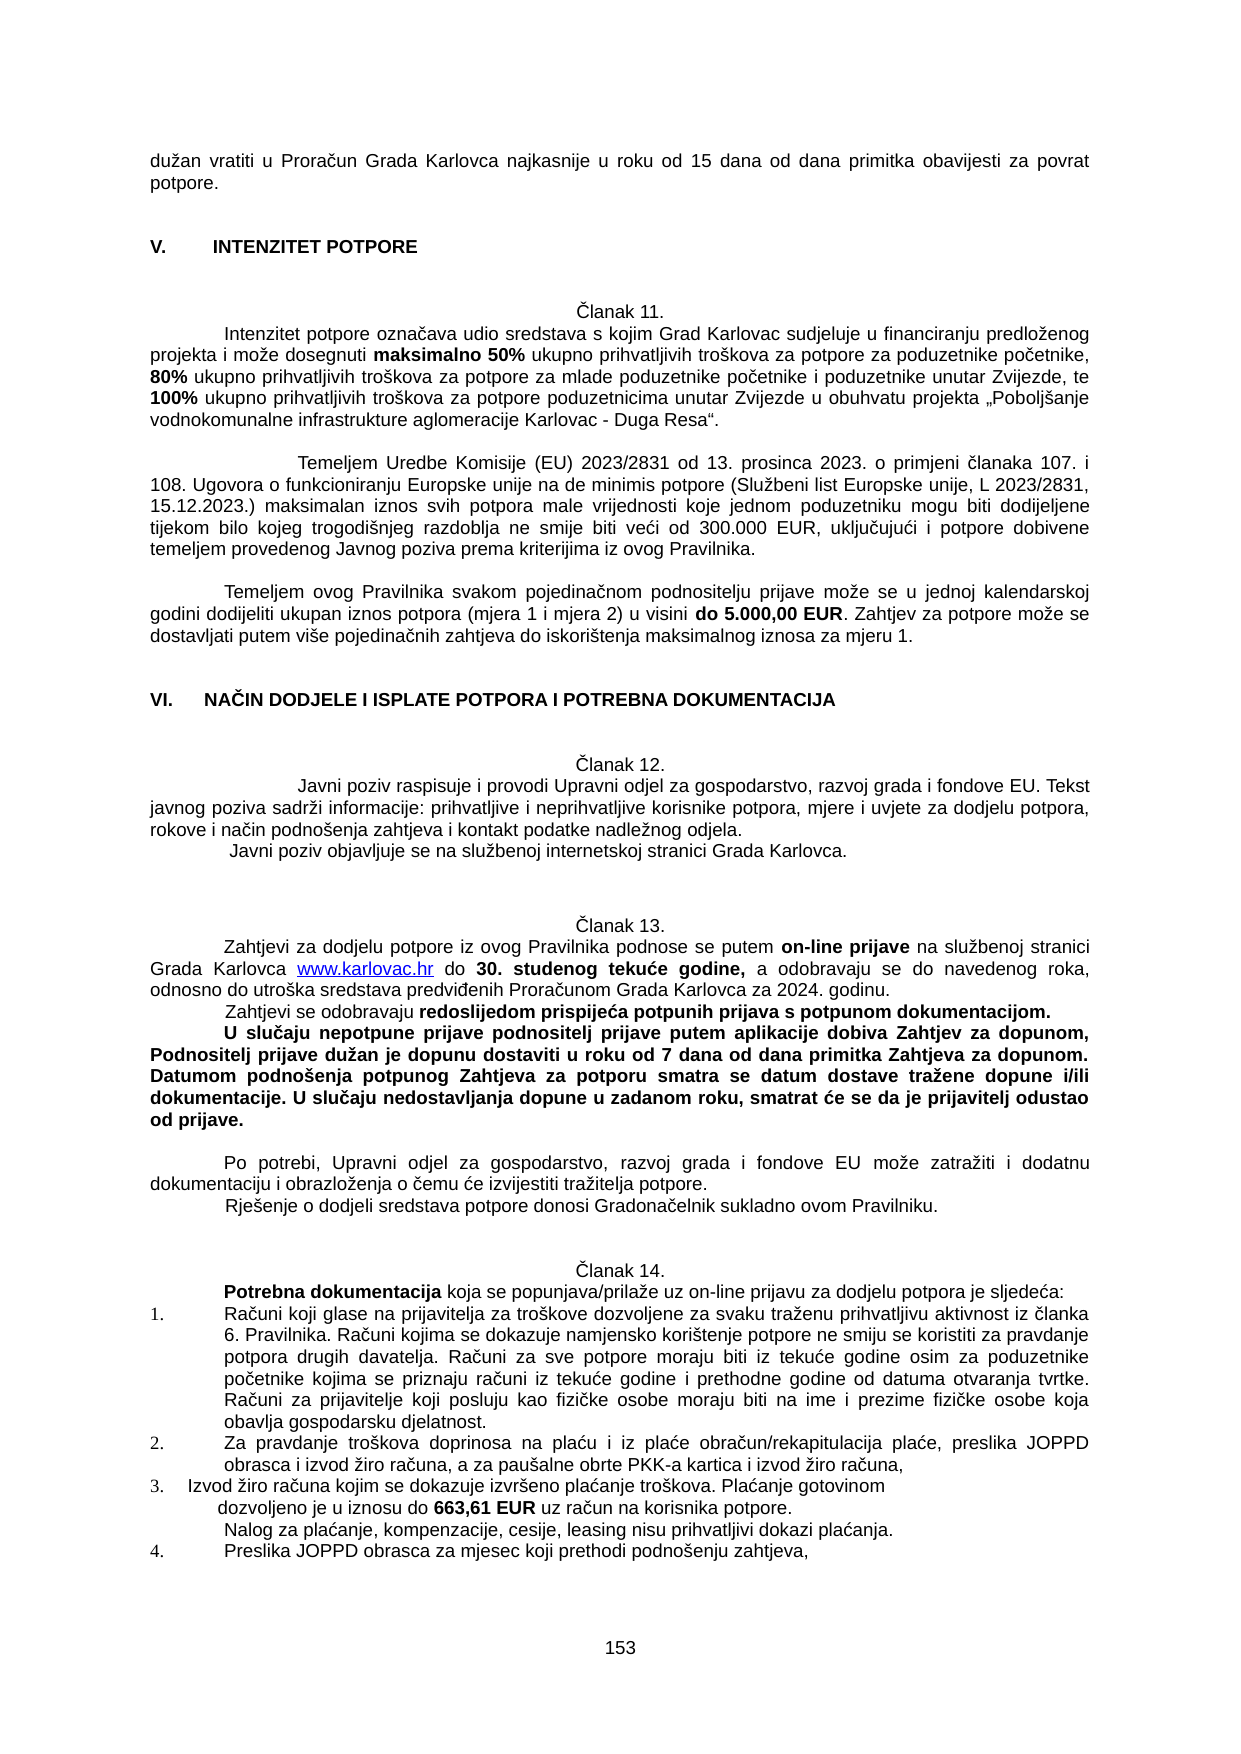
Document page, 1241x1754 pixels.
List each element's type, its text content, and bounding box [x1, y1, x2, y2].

text Po potrebi, Upravni odjel za gospodarstvo, razvoj grada i fondove EU može zatražiti i dodatnu dokumentaciju i obrazloženja o čemu će izvijestiti tražitelja potpore. [150, 1152, 1090, 1195]
list Izvod žiro računa kojim se dokazuje izvršeno plaćanje troškova. Plaćanje gotovinom [150, 1475, 1090, 1497]
text Nalog za plaćanje, kompenzacije, cesije, leasing nisu prihvatljivi dokazi plaćanja. [224, 1518, 1090, 1540]
text Javni poziv raspisuje i provodi Upravni odjel za gospodarstvo, razvoj grada i fondove EU. Tekst javnog poziva sadrži informacije: prihvatljive i neprihvatljive korisnike potpora, mjere i uvjete za dodjelu potpora, rokove i način podnošenja zahtjeva i kontakt podatke nadležnog odjela. [150, 775, 1090, 840]
list Preslika JOPPD obrasca za mjesec koji prethodi podnošenju zahtjeva, [150, 1540, 1090, 1562]
text Zahtjevi za dodjelu potpore iz ovog Pravilnika podnose se putem on-line prijave na službenoj stranici Grada Karlovca www.karlovac.hr do 30. studenog tekuće godine, a odobravaju se do navedenog roka, odnosno do utroška sredstava predviđenih Proračunom Grada Karlovca za 2024. godinu. [150, 936, 1090, 1001]
text Zahtjevi se odobravaju redoslijedom prispijeća potpunih prijava s potpunom dokumentacijom. [150, 1001, 1090, 1022]
text Rješenje o dodjeli sredstava potpore donosi Gradonačelnik sukladno ovom Pravilniku. [150, 1195, 1090, 1216]
text Javni poziv objavljuje se na službenoj internetskoj stranici Grada Karlovca. [150, 840, 1090, 862]
text U slučaju nepotpune prijave podnositelj prijave putem aplikacije dobiva Zahtjev za dopunom, Podnositelj prijave dužan je dopunu dostaviti u roku od 7 dana od dana primitka Zahtjeva za dopunom. Datumom podnošenja potpunog Zahtjeva za potporu smatra se datum dostave tražene dopune i/ili dokumentacije. U slučaju nedostavljanja dopune u zadanom roku, smatrat će se da je prijavitelj odustao od prijave. [150, 1022, 1090, 1130]
text Članak 13. [150, 914, 1090, 936]
text dozvoljeno je u iznosu do 663,61 EUR uz račun na korisnika potpore. [150, 1497, 1090, 1518]
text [150, 150, 1090, 193]
text Članak 14. [150, 1259, 1090, 1281]
text VI. NAČIN DODJELE I ISPLATE POTPORA I POTREBNA DOKUMENTACIJA [150, 689, 1090, 711]
text Temeljem Uredbe Komisije (EU) 2023/2831 od 13. prosinca 2023. o primjeni članaka 107. i 108. Ugovora o funkcioniranju Europske unije na de minimis potpore (Službeni list Europske unije, L 2023/2831, 15.12.2023.) maksimalan iznos svih potpora male vrijednosti koje jednom poduzetniku mogu biti dodijeljene tijekom bilo kojeg trogodišnjeg razdoblja ne smije biti veći od 300.000 EUR, uključujući i potpore dobivene temeljem provedenog Javnog poziva prema kriterijima iz ovog Pravilnika. [150, 452, 1090, 560]
text Potrebna dokumentacija koja se popunjava/prilaže uz on-line prijavu za dodjelu potpora je sljedeća: [150, 1281, 1090, 1302]
text V. INTENZITET POTPORE [150, 236, 1090, 258]
list Računi koji glase na prijavitelja za troškove dozvoljene za svaku traženu prihvatljivu aktivnost iz članka 6. Pravilnika. Računi kojima se dokazuje namjensko korištenje potpore ne smiju se koristiti za pravdanje potpora drugih davatelja. Računi za sve potpore moraju biti iz tekuće godine osim za poduzetnike početnike kojima se priznaju računi iz tekuće godine i prethodne godine od datuma otvaranja tvrtke. Računi za prijavitelje koji posluju kao fizičke osobe moraju biti na ime i prezime fizičke osobe koja obavlja gospodarsku djelatnost. [150, 1302, 1090, 1432]
text Temeljem ovog Pravilnika svakom pojedinačnom podnositelju prijave može se u jednoj kalendarskoj godini dodijeliti ukupan iznos potpora (mjera 1 i mjera 2) u visini do 5.000,00 EUR. Zahtjev za potpore može se dostavljati putem više pojedinačnih zahtjeva do iskorištenja maksimalnog iznosa za mjeru 1. [150, 581, 1090, 646]
text Članak 12. [150, 754, 1090, 775]
list Za pravdanje troškova doprinosa na plaću i iz plaće obračun/rekapitulacija plaće, preslika JOPPD obrasca i izvod žiro računa, a za paušalne obrte PKK-a kartica i izvod žiro računa, [150, 1432, 1090, 1475]
text Intenzitet potpore označava udio sredstava s kojim Grad Karlovac sudjeluje u financiranju predloženog projekta i može dosegnuti maksimalno 50% ukupno prihvatljivih troškova za potpore za poduzetnike početnike, 80% ukupno prihvatljivih troškova za potpore za mlade poduzetnike početnike i poduzetnike unutar Zvijezde, te 100% ukupno prihvatljivih troškova za potpore poduzetnicima unutar Zvijezde u obuhvatu projekta „Poboljšanje vodnokomunalne infrastrukture aglomeracije Karlovac - Duga Resa“. [150, 322, 1090, 430]
text Članak 11. [150, 301, 1090, 322]
